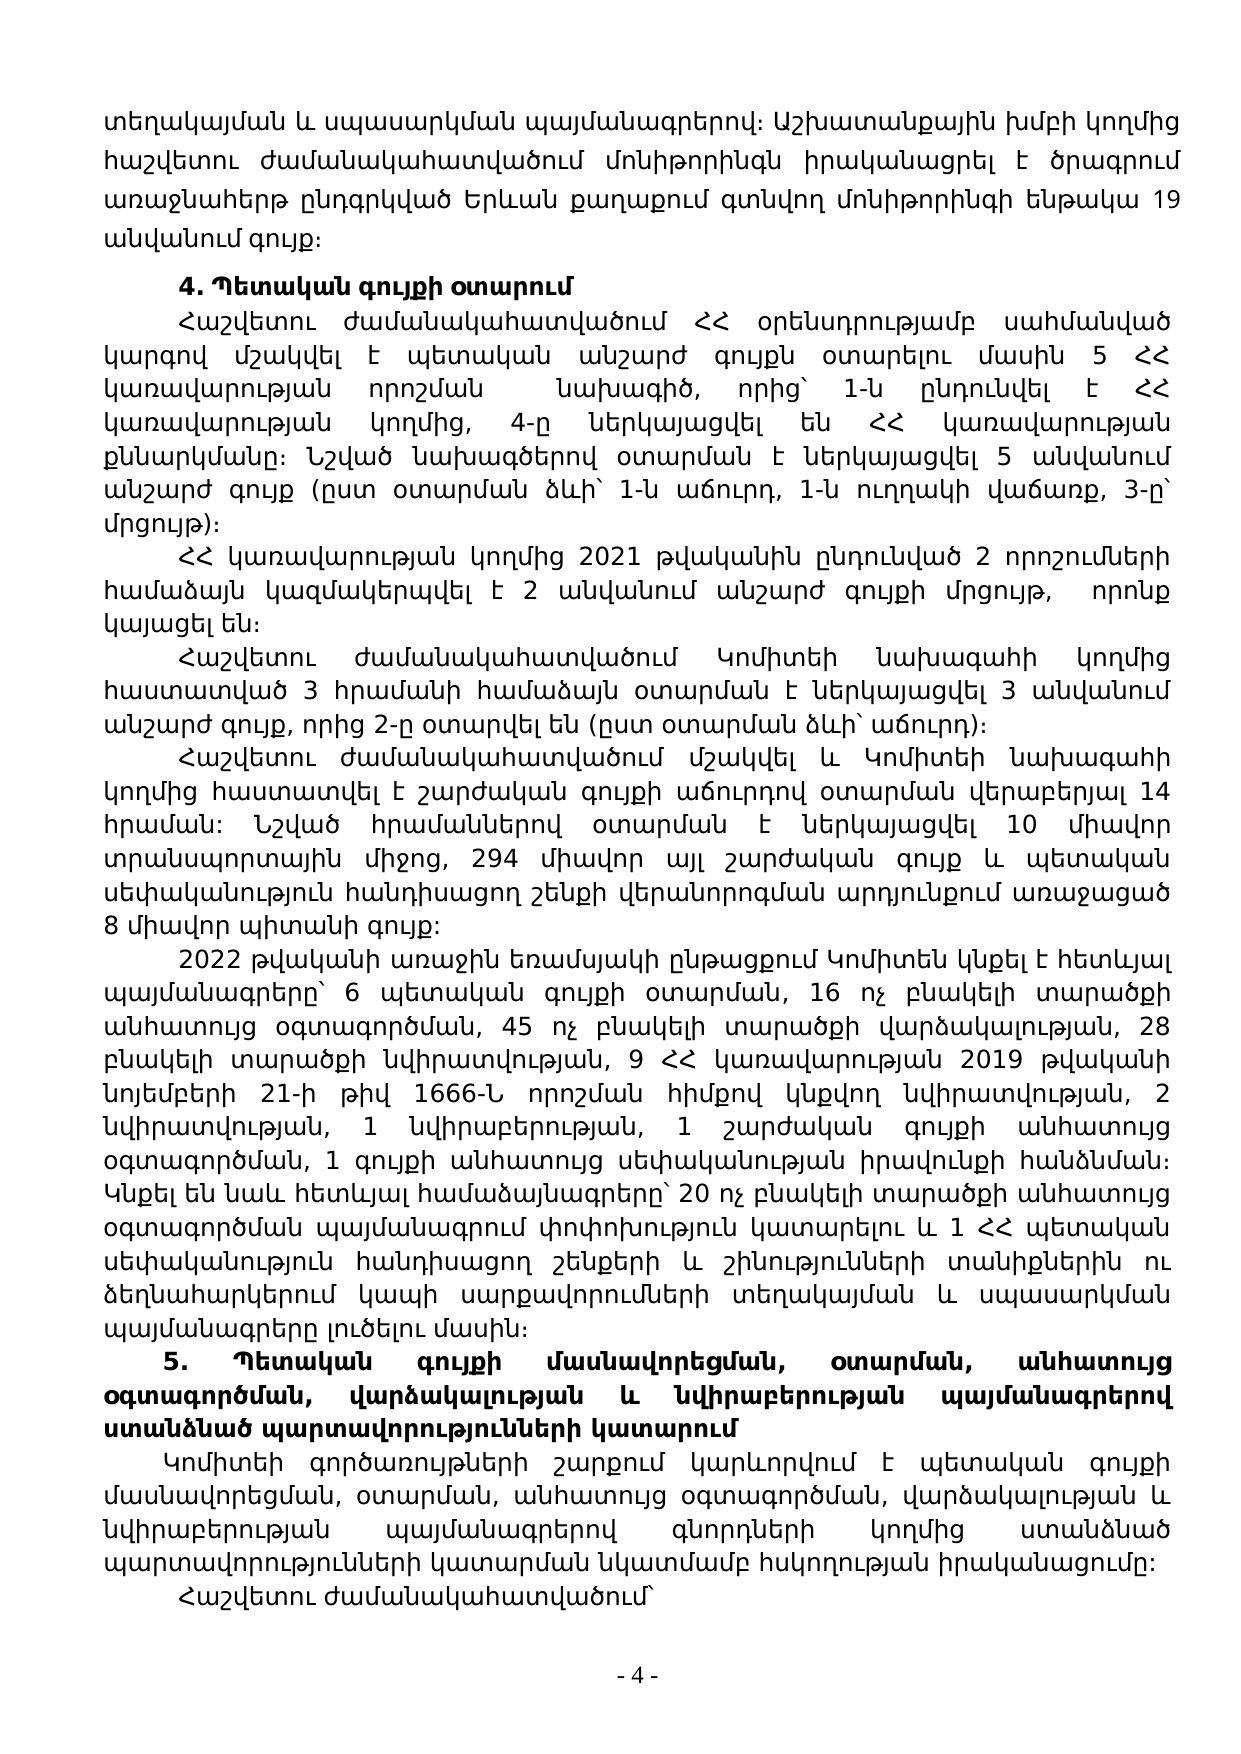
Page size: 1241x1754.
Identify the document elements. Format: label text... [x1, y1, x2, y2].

text Հաշվետու ժամանակահատվածում՝ [103, 1582, 1172, 1611]
text Հաշվետու ժամանակահատվածում ՀՀ օրենսդրությամբ սահմանված կարգով մշակվել է պետական անշարժ գույքն օտարելու մասին 5 ՀՀ կառավարության որոշման նախագիծ, որից՝ 1-ն ընդունվել է ՀՀ կառավարության կողմից, 4-ը ներկայացվել են ՀՀ կառավարության քննարկմանը։ Նշված նախագծերով օտարման է ներկայացվել 5 անվանում անշարժ գույք (ըստ օտարման ձևի՝ 1-ն աճուրդ, 1-ն ուղղակի վաճառք, 3-ը՝ մրցույթ)։ [103, 307, 1172, 538]
text Կոմիտեի գործառույթների շարքում կարևորվում է պետական գույքի մասնավորեցման, օտարման, անհատույց օգտագործման, վարձակալության և նվիրաբերության պայմանագրերով գնորդների կողմից ստանձնած պարտավորությունների կատարման նկատմամբ հսկողության իրականացումը: [103, 1448, 1172, 1578]
text Հաշվետու ժամանակահատվածում Կոմիտեի նախագահի կողմից հաստատված 3 հրամանի համաձայն օտարման է ներկայացվել 3 անվանում անշարժ գույք, որից 2-ը օտարվել են (ըստ օտարման ձևի՝ աճուրդ)։ [103, 643, 1172, 739]
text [103, 103, 1181, 255]
text Հաշվետու ժամանակահատվածում մշակվել և Կոմիտեի նախագահի կողմից հաստատվել է շարժական գույքի աճուրդով օտարման վերաբերյալ 14 հրաման: Նշված հրամաններով օտարման է ներկայացվել 10 միավոր տրանսպորտային միջոց, 294 միավոր այլ շարժական գույք և պետական սեփականություն հանդիսացող շենքի վերանորոգման արդյունքում առաջացած 8 միավոր պիտանի գույք: [103, 743, 1172, 940]
text 2022 թվականի առաջին եռամսյակի ընթացքում Կոմիտեն կնքել է հետևյալ պայմանագրերը՝ 6 պետական գույքի օտարման, 16 ոչ բնակելի տարածքի անհատույց օգտագործման, 45 ոչ բնակելի տարածքի վարձակալության, 28 բնակելի տարածքի նվիրատվության, 9 ՀՀ կառավարության 2019 թվականի նոյեմբերի 21-ի թիվ 1666-Ն որոշման հիմքով կնքվող նվիրատվության, 2 նվիրատվության, 1 նվիրաբերության, 1 շարժական գույքի անհատույց օգտագործման, 1 գույքի անհատույց սեփականության իրավունքի հանձնման։ Կնքել են նաև հետևյալ համաձայնագրերը՝ 20 ոչ բնակելի տարածքի անհատույց օգտագործման պայմանագրում փոփոխություն կատարելու և 1 ՀՀ պետական սեփականություն հանդիսացող շենքերի և շինությունների տանիքներին ու ձեղնահարկերում կապի սարքավորումների տեղակայման և սպասարկման պայմանագրերը լուծելու մասին։ [103, 945, 1172, 1343]
text 5. Պետական գույքի մասնավորեցման, օտարման, անհատույց օգտագործման, վարձակալության և նվիրաբերության պայմանագրերով ստանձնած պարտավորությունների կատարում [103, 1347, 1172, 1443]
text ՀՀ կառավարության կողմից 2021 թվականին ընդունված 2 որոշումների համաձայն կազմակերպվել է 2 անվանում անշարժ գույքի մրցույթ, որոնք կայացել են։ [103, 542, 1172, 638]
text 4. Պետական գույքի օտարում [103, 268, 1172, 302]
